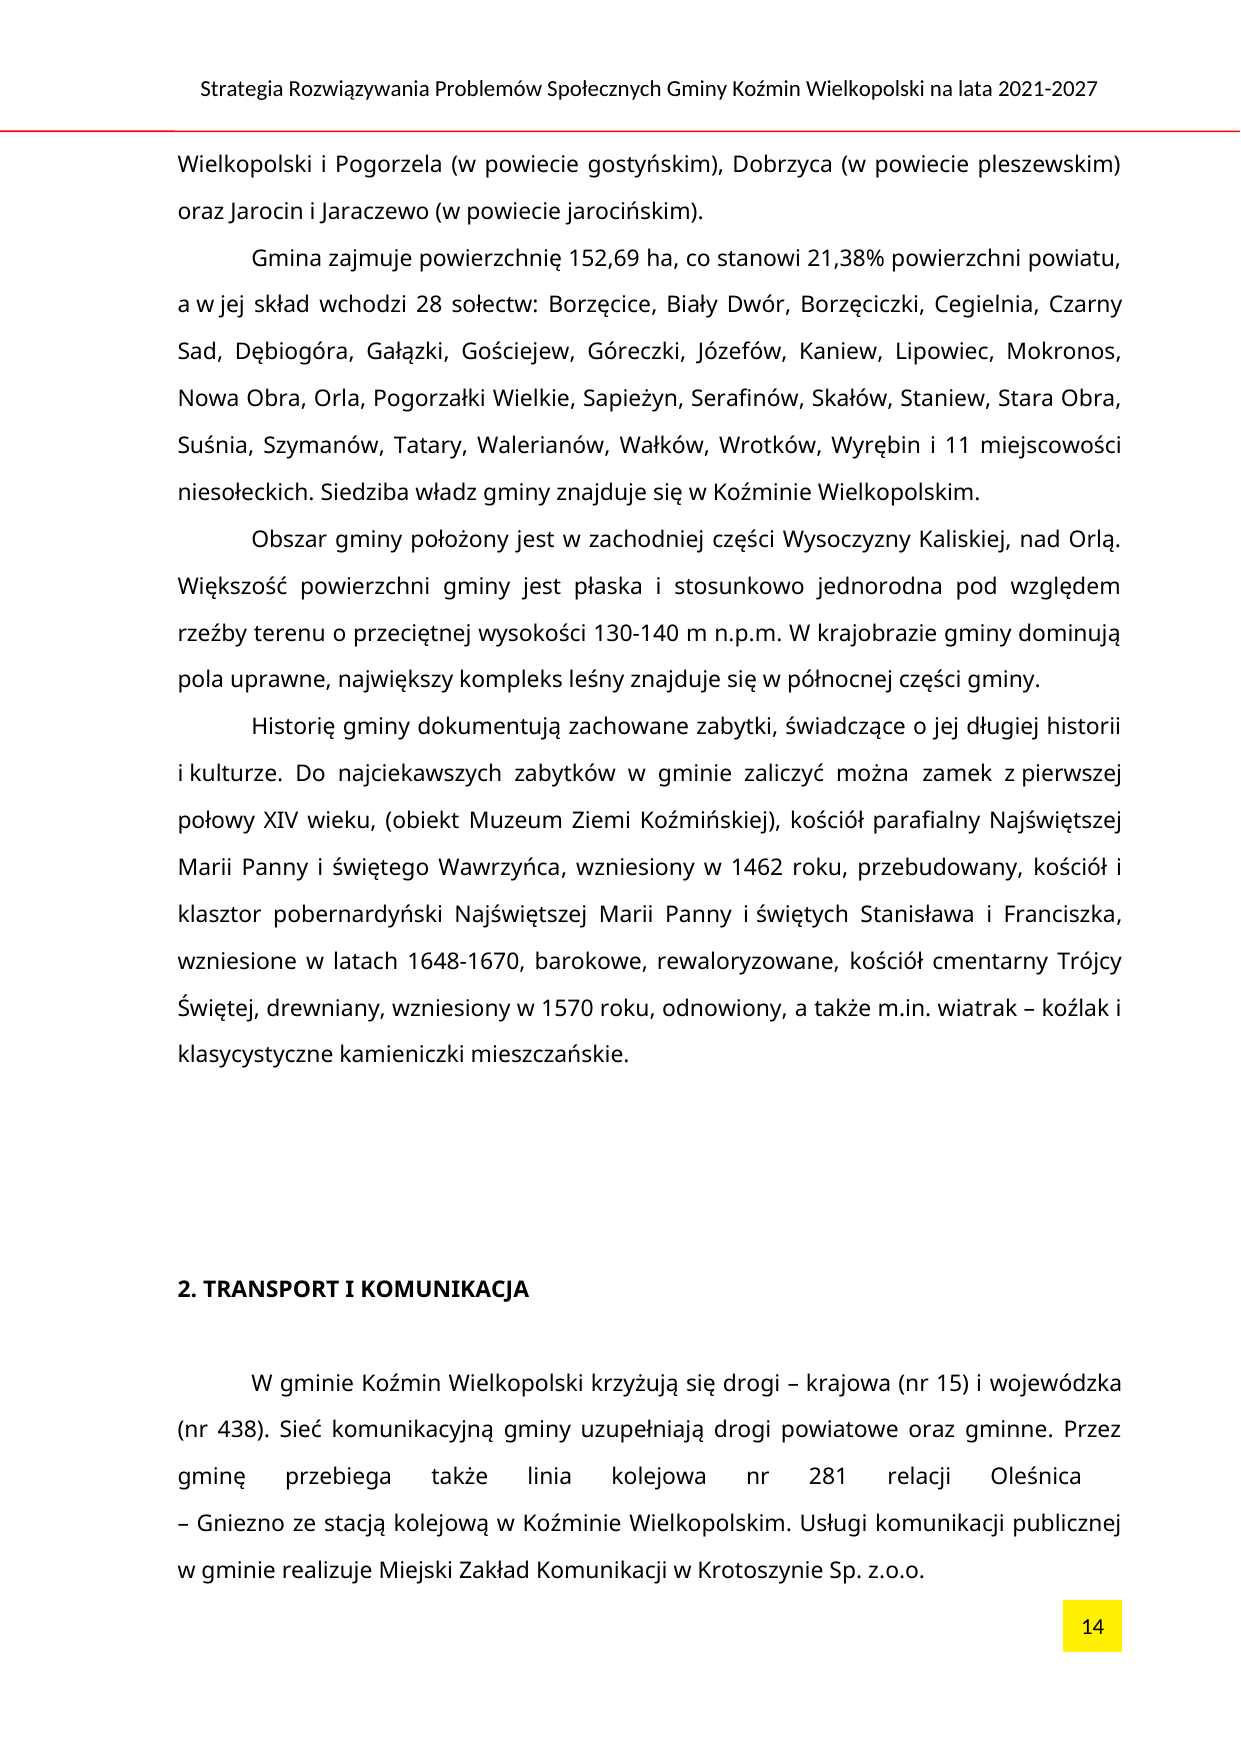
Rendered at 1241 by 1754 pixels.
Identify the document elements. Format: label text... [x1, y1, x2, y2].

text W gminie Koźmin Wielkopolski krzyżują się drogi – krajowa (nr 15) i wojewódzka (nr 438). Sieć komunikacyjną gminy uzupełniają drogi powiatowe oraz gminne. Przez gminę przebiega także linia kolejowa nr 281 relacji Oleśnica – Gniezno ze stacją kolejową w Koźminie Wielkopolskim. Usługi komunikacji publicznej w gminie realizuje Miejski Zakład Komunikacji w Krotoszynie Sp. z.o.o. [177, 1366, 1122, 1585]
text 2. TRANSPORT I KOMUNIKACJA [177, 1273, 1122, 1304]
text Obszar gminy położony jest w zachodniej części Wysoczyzny Kaliskiej, nad Orlą. Większość powierzchni gminy jest płaska i stosunkowo jednorodna pod względem rzeźby terenu o przeciętnej wysokości 130-140 m n.p.m. W krajobrazie gminy dominują pola uprawne, największy kompleks leśny znajduje się w północnej części gminy. [177, 523, 1122, 694]
text Gmina zajmuje powierzchnię 152,69 ha, co stanowi 21,38% powierzchni powiatu, a w jej skład wchodzi 28 sołectw: Borzęcice, Biały Dwór, Borzęciczki, Cegielnia, Czarny Sad, Dębiogóra, Gałązki, Gościejew, Góreczki, Józefów, Kaniew, Lipowiec, Mokronos, Nowa Obra, Orla, Pogorzałki Wielkie, Sapieżyn, Serafinów, Skałów, Staniew, Stara Obra, Suśnia, Szymanów, Tatary, Walerianów, Wałków, Wrotków, Wyrębin i 11 miejscowości niesołeckich. Siedziba władz gminy znajduje się w Koźminie Wielkopolskim. [177, 241, 1122, 507]
text Historię gminy dokumentują zachowane zabytki, świadczące o jej długiej historii i kulturze. Do najciekawszych zabytków w gminie zaliczyć można zamek z pierwszej połowy XIV wieku, (obiekt Muzeum Ziemi Koźmińskiej), kościół parafialny Najświętszej Marii Panny i świętego Wawrzyńca, wzniesiony w 1462 roku, przebudowany, kościół i klasztor pobernardyński Najświętszej Marii Panny i świętych Stanisława i Franciszka, wzniesione w latach 1648-1670, barokowe, rewaloryzowane, kościół cmentarny Trójcy Świętej, drewniany, wzniesiony w 1570 roku, odnowiony, a także m.in. wiatrak – koźlak i klasycystyczne kamieniczki mieszczańskie. [177, 710, 1122, 1069]
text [177, 148, 1122, 226]
